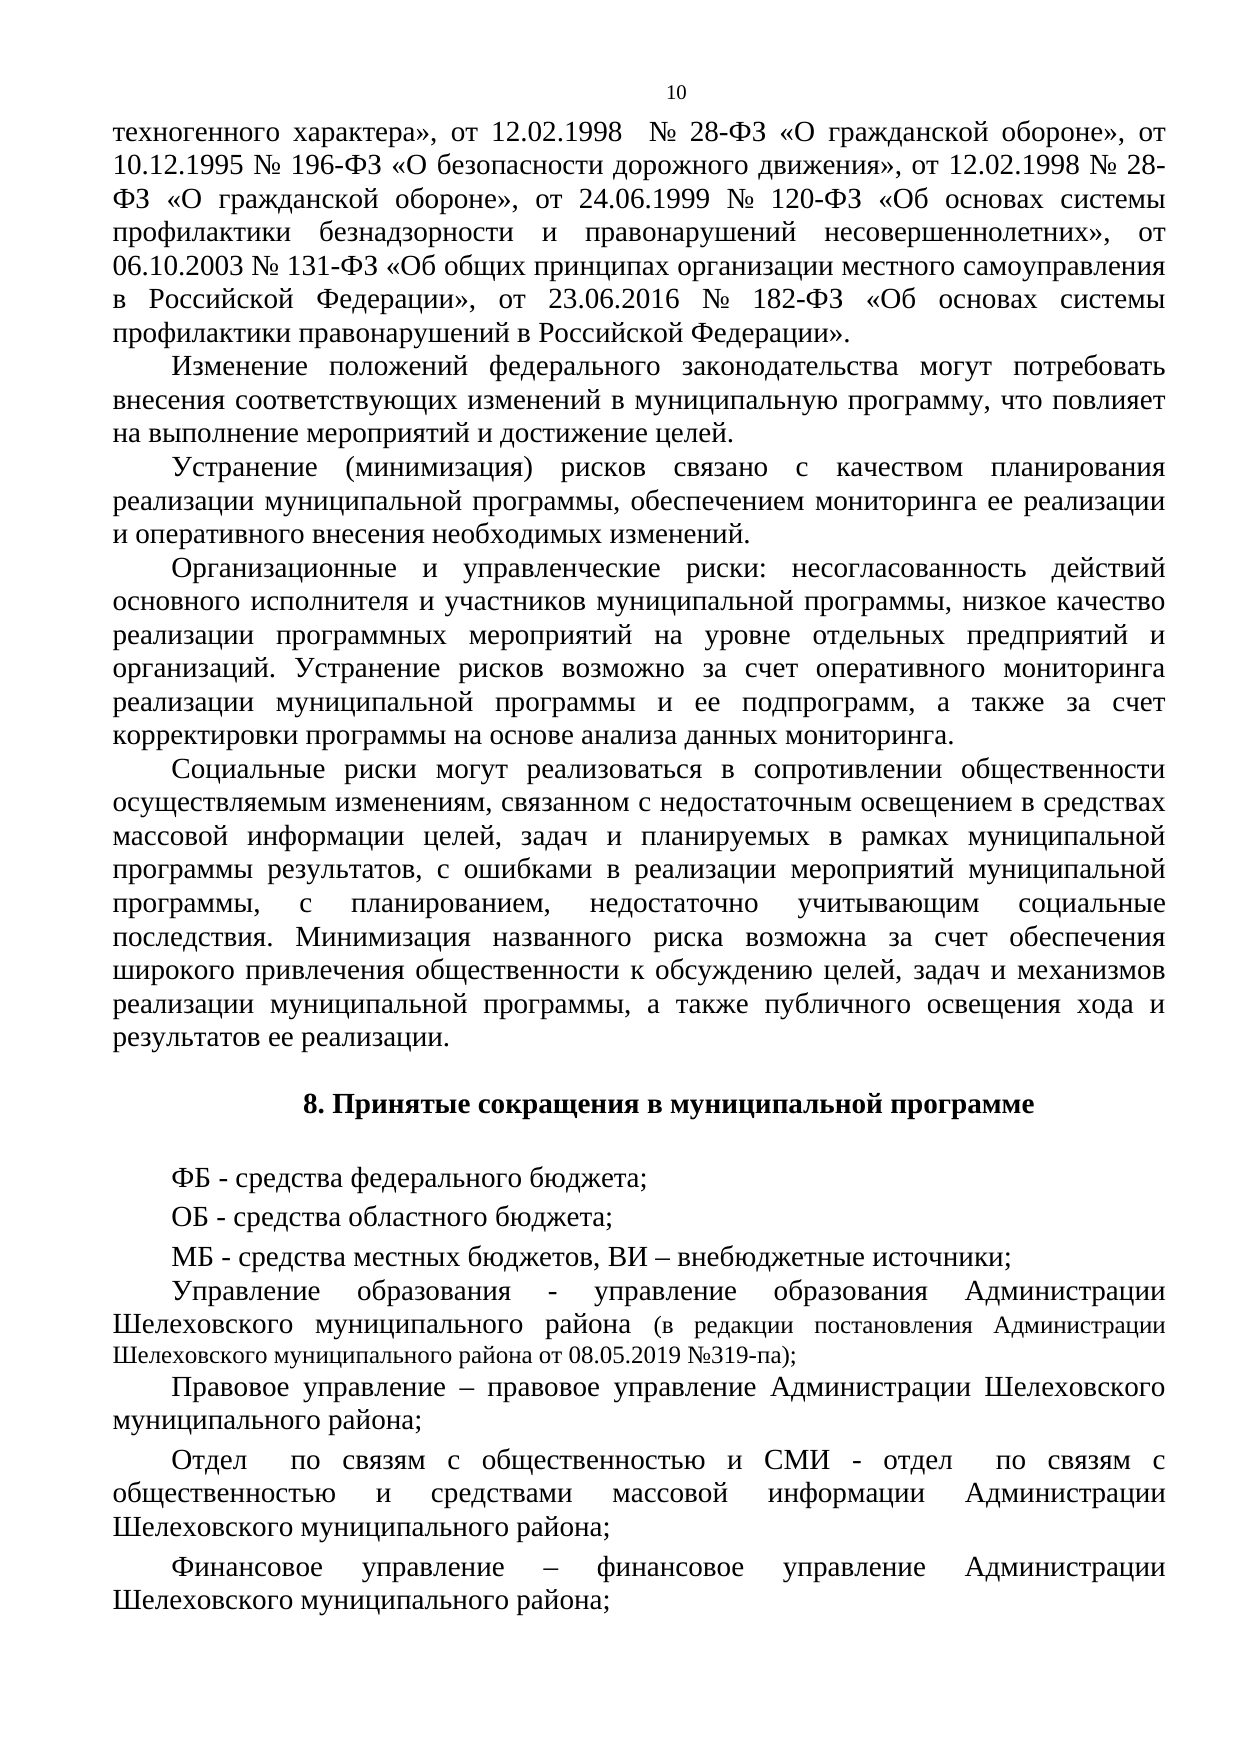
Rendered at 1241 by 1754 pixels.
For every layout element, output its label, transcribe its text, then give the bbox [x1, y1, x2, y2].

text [112, 114, 1166, 348]
text Правовое управление – правовое управление Администрации Шелеховского муниципального района; [112, 1369, 1166, 1436]
text Социальные риски могут реализоваться в сопротивлении общественности осуществляемым изменениям, связанном с недостаточным освещением в средствах массовой информации целей, задач и планируемых в рамках муниципальной программы результатов, с ошибками в реализации мероприятий муниципальной программы, с планированием, недостаточно учитывающим социальные последствия. Минимизация названного риска возможна за счет обеспечения широкого привлечения общественности к обсуждению целей, задач и механизмов реализации муниципальной программы, а также публичного освещения хода и результатов ее реализации. [112, 751, 1166, 1053]
text 8. Принятые сокращения в муниципальной программе [171, 1086, 1166, 1120]
text ФБ - средства федерального бюджета; [112, 1160, 1166, 1193]
text ОБ - средства областного бюджета; [112, 1199, 1166, 1233]
text Финансовое управление – финансовое управление Администрации Шелеховского муниципального района; [112, 1549, 1166, 1616]
text Отдел по связям с общественностью и СМИ - отдел по связям с общественностью и средствами массовой информации Администрации Шелеховского муниципального района; [112, 1442, 1166, 1543]
text Организационные и управленческие риски: несогласованность действий основного исполнителя и участников муниципальной программы, низкое качество реализации программных мероприятий на уровне отдельных предприятий и организаций. Устранение рисков возможно за счет оперативного мониторинга реализации муниципальной программы и ее подпрограмм, а также за счет корректировки программы на основе анализа данных мониторинга. [112, 550, 1166, 751]
text Управление образования - управление образования Администрации Шелеховского муниципального района (в редакции постановления Администрации Шелеховского муниципального района от 08.05.2019 №319-па); [112, 1273, 1166, 1369]
text Устранение (минимизация) рисков связано с качеством планирования реализации муниципальной программы, обеспечением мониторинга ее реализации и оперативного внесения необходимых изменений. [112, 449, 1166, 550]
text Изменение положений федерального законодательства могут потребовать внесения соответствующих изменений в муниципальную программу, что повлияет на выполнение мероприятий и достижение целей. [112, 348, 1166, 449]
text МБ - средства местных бюджетов, ВИ – внебюджетные источники; [112, 1239, 1166, 1273]
